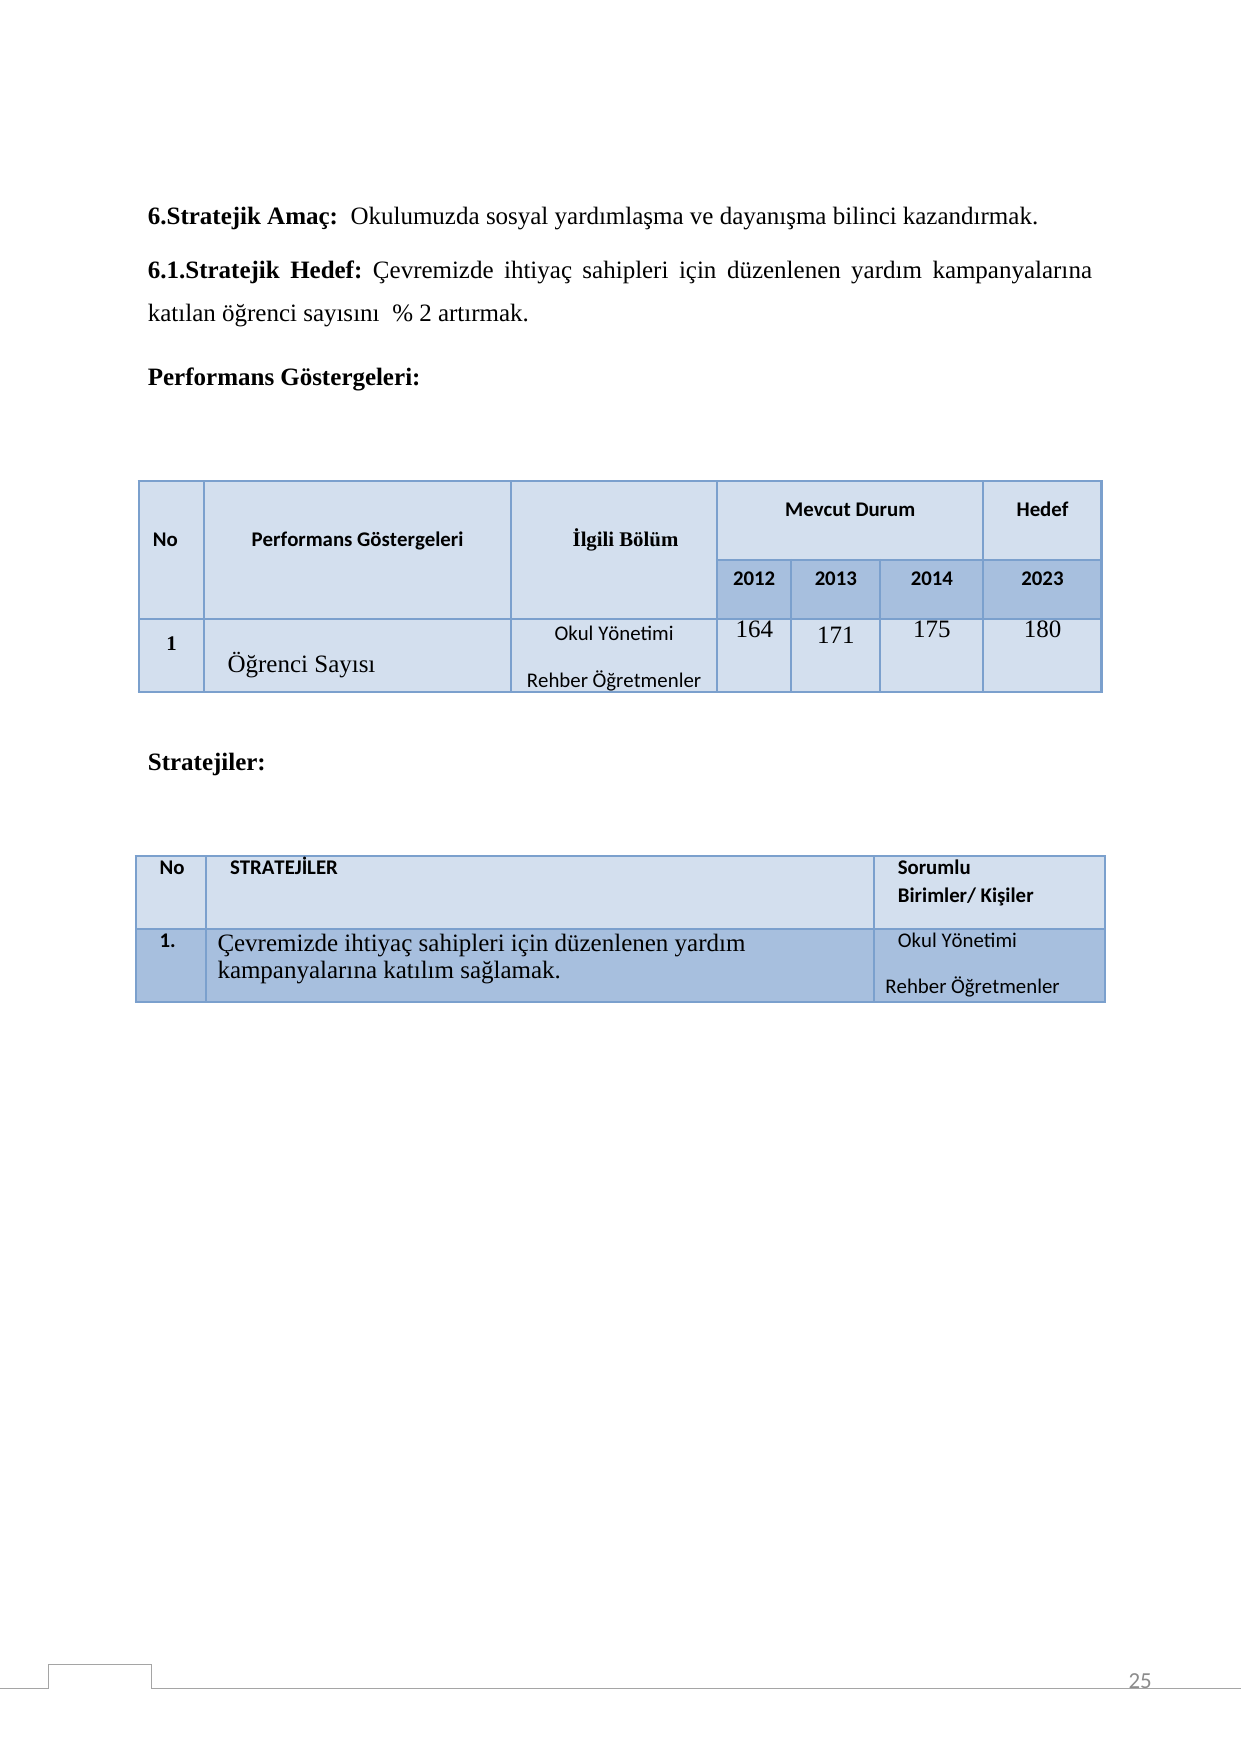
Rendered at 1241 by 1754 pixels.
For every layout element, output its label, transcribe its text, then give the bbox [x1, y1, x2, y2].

table_header No [140, 482, 203, 618]
table_cell 1 [140, 620, 203, 691]
table_cell Öğrenci Sayısı [205, 620, 510, 691]
text 6.1.Stratejik Hedef: Çevremizde ihtiyaç sahipleri için düzenlenen yardım kampanyalarına katılan öğrenci sayısını % 2 artırmak. [148, 255, 1093, 327]
table_cell 180 [984, 620, 1100, 691]
table_cell 171 [792, 620, 879, 691]
table_cell 1. [137, 930, 205, 1001]
table_cell 175 [881, 620, 982, 691]
table_header Performans Göstergeleri [205, 482, 510, 618]
table_header Sorumlu Birimler/ Kişiler [875, 857, 1104, 928]
text Performans Göstergeleri: [148, 362, 1093, 391]
table_cell 2013 [792, 561, 879, 618]
table_cell 2012 [718, 561, 790, 618]
text 6.Stratejik Amaç: Okulumuzda sosyal yardımlaşma ve dayanışma bilinci kazandırmak. [148, 201, 1093, 230]
table_header İlgili Bölüm [512, 482, 716, 618]
table_cell 2023 [984, 561, 1100, 618]
table_cell 2014 [881, 561, 982, 618]
table_header STRATEJİLER [207, 857, 873, 928]
table_cell Okul Yönetimi Rehber Öğretmenler [512, 620, 716, 691]
table_cell 164 [718, 620, 790, 691]
table_header Hedef [984, 482, 1100, 559]
table_cell Okul Yönetimi Rehber Öğretmenler [875, 930, 1104, 1001]
text Stratejiler: [148, 747, 1093, 776]
table_header No [137, 857, 205, 928]
table_header Mevcut Durum [718, 482, 982, 559]
table_cell Çevremizde ihtiyaç sahipleri için düzenlenen yardım kampanyalarına katılım sağlamak. [207, 930, 873, 1001]
